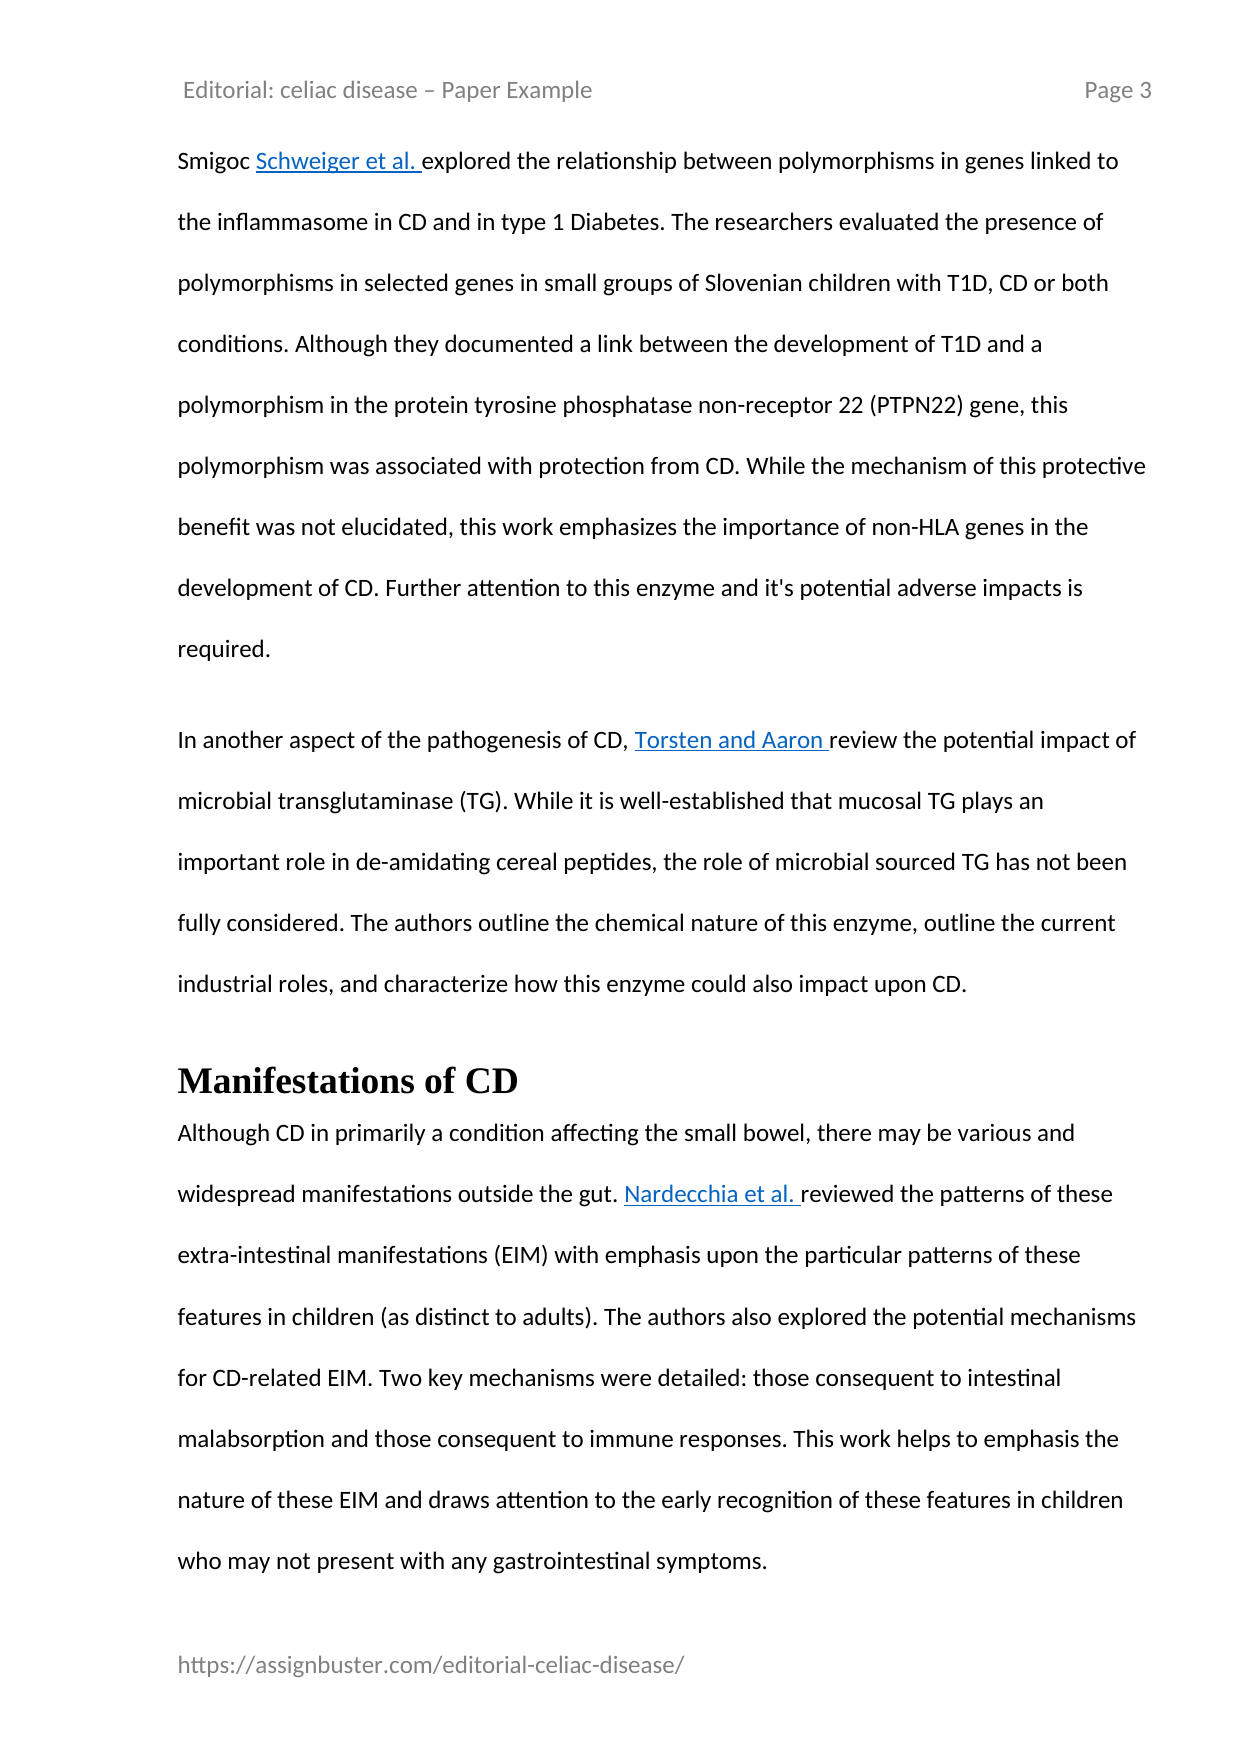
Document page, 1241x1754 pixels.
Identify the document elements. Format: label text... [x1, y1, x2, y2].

text Smigoc Schweiger et al. explored the relationship between polymorphisms in genes linked to the inflammasome in CD and in type 1 Diabetes. The researchers evaluated the presence of polymorphisms in selected genes in small groups of Slovenian children with T1D, CD or both conditions. Although they documented a link between the development of T1D and a polymorphism in the protein tyrosine phosphatase non-receptor 22 (PTPN22) gene, this polymorphism was associated with protection from CD. While the mechanism of this protective benefit was not elucidated, this work emphasizes the importance of non-HLA genes in the development of CD. Further attention to this enzyme and it's potential adverse impacts is required. [177, 145, 1152, 664]
text Although CD in primarily a condition affecting the small bowel, there may be various and widespread manifestations outside the gut. Nardecchia et al. reviewed the patterns of these extra-intestinal manifestations (EIM) with emphasis upon the particular patterns of these features in children (as distinct to adults). The authors also explored the potential mechanisms for CD-related EIM. Two key mechanisms were detailed: those consequent to intestinal malabsorption and those consequent to immune responses. This work helps to emphasis the nature of these EIM and draws attention to the early recognition of these features in children who may not present with any gastrointestinal symptoms. [177, 1118, 1152, 1575]
text In another aspect of the pathogenesis of CD, Torsten and Aaron review the potential impact of microbial transglutaminase (TG). While it is well-established that mucosal TG plays an important role in de-amidating cereal peptides, the role of microbial sourced TG has not been fully considered. The authors outline the chemical nature of this enzyme, outline the current industrial roles, and characterize how this enzyme could also impact upon CD. [177, 724, 1152, 998]
subtitle Manifestations of CD [177, 1058, 1152, 1102]
